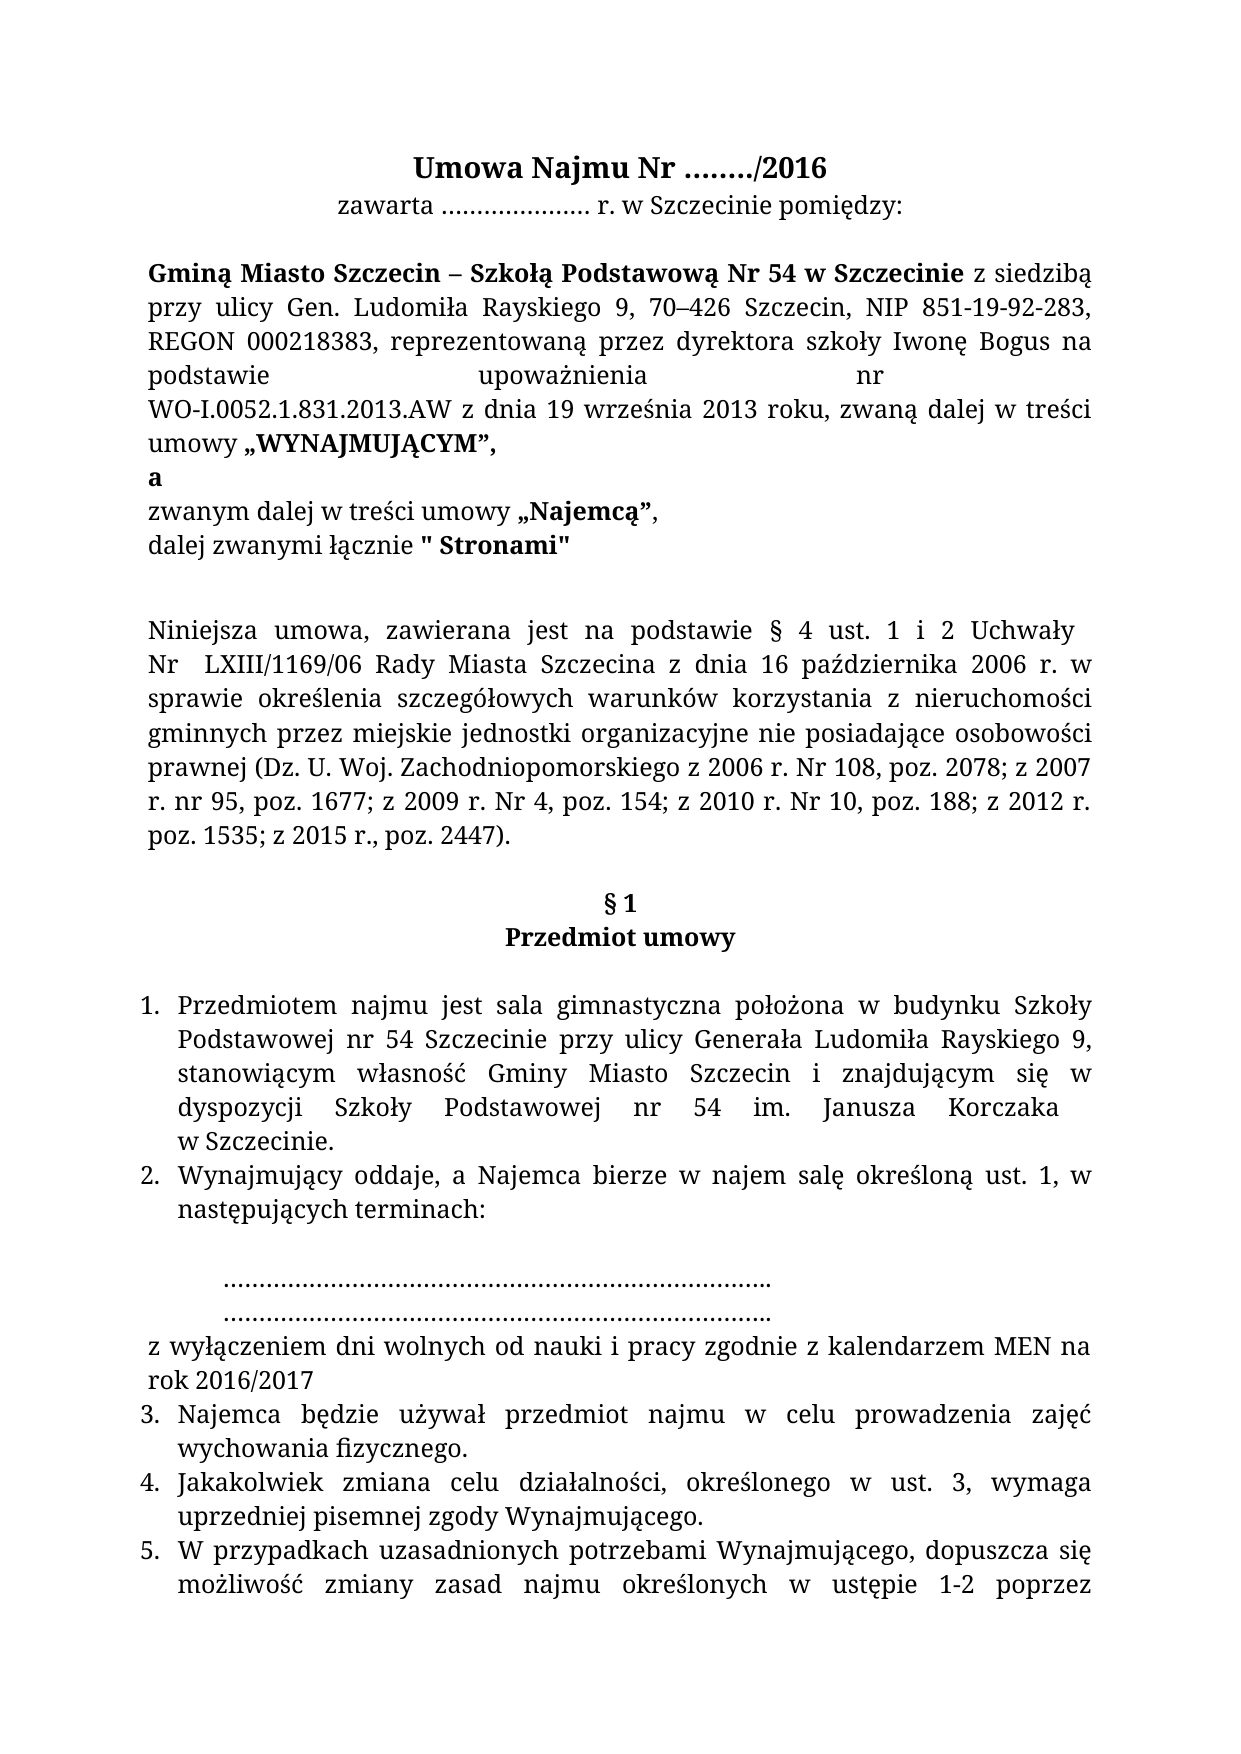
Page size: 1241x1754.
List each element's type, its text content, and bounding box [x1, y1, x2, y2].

text Niniejsza umowa, zawierana jest na podstawie § 4 ust. 1 i 2 Uchwały Nr LXIII/1169/06 Rady Miasta Szczecina z dnia 16 października 2006 r. w sprawie określenia szczegółowych warunków korzystania z nieruchomości gminnych przez miejskie jednostki organizacyjne nie posiadające osobowości prawnej (Dz. U. Woj. Zachodniopomorskiego z 2006 r. Nr 108, poz. 2078; z 2007 r. nr 95, poz. 1677; z 2009 r. Nr 4, poz. 154; z 2010 r. Nr 10, poz. 188; z 2012 r. poz. 1535; z 2015 r., poz. 2447). [148, 613, 1093, 851]
text zawarta ………………… r. w Szczecinie pomiędzy: [148, 187, 1093, 221]
list ………………………………………………………………….. [223, 1294, 1093, 1328]
list Wynajmujący oddaje, a Najemca bierze w najem salę określoną ust. 1, w następujących terminach: [140, 1158, 1093, 1226]
list Jakakolwiek zmiana celu działalności, określonego w ust. 3, wymaga uprzedniej pisemnej zgody Wynajmującego. [140, 1464, 1093, 1533]
text Gminą Miasto Szczecin – Szkołą Podstawową Nr 54 w Szczecinie z siedzibą przy ulicy Gen. Ludomiła Rayskiego 9, 70–426 Szczecin, NIP 851-19-92-283, REGON 000218383, reprezentowaną przez dyrektora szkoły Iwonę Bogus na podstawie upoważnienia nr WO-I.0052.1.831.2013.AW z dnia 19 września 2013 roku, zwaną dalej w treści umowy „WYNAJMUJĄCYM”, [148, 255, 1093, 460]
text Umowa Najmu Nr ……../2016 [148, 148, 1093, 187]
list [140, 1533, 1093, 1601]
list Najemca będzie używał przedmiot najmu w celu prowadzenia zajęć wychowania fizycznego. [140, 1396, 1093, 1464]
text dalej zwanymi łącznie " Stronami" [148, 528, 1093, 562]
text Przedmiot umowy [148, 919, 1093, 954]
text § 1 [148, 886, 1093, 919]
list Przedmiotem najmu jest sala gimnastyczna położona w budynku Szkoły Podstawowej nr 54 Szczecinie przy ulicy Generała Ludomiła Rayskiego 9, stanowiącym własność Gminy Miasto Szczecin i znajdującym się w dyspozycji Szkoły Podstawowej nr 54 im. Janusza Korczaka w Szczecinie. [140, 988, 1093, 1158]
text a [148, 460, 1093, 494]
list ………………………………………………………………….. [223, 1260, 1093, 1294]
list z wyłączeniem dni wolnych od nauki i pracy zgodnie z kalendarzem MEN na rok 2016/2017 [148, 1328, 1093, 1396]
text zwanym dalej w treści umowy „Najemcą”, [148, 494, 1093, 528]
